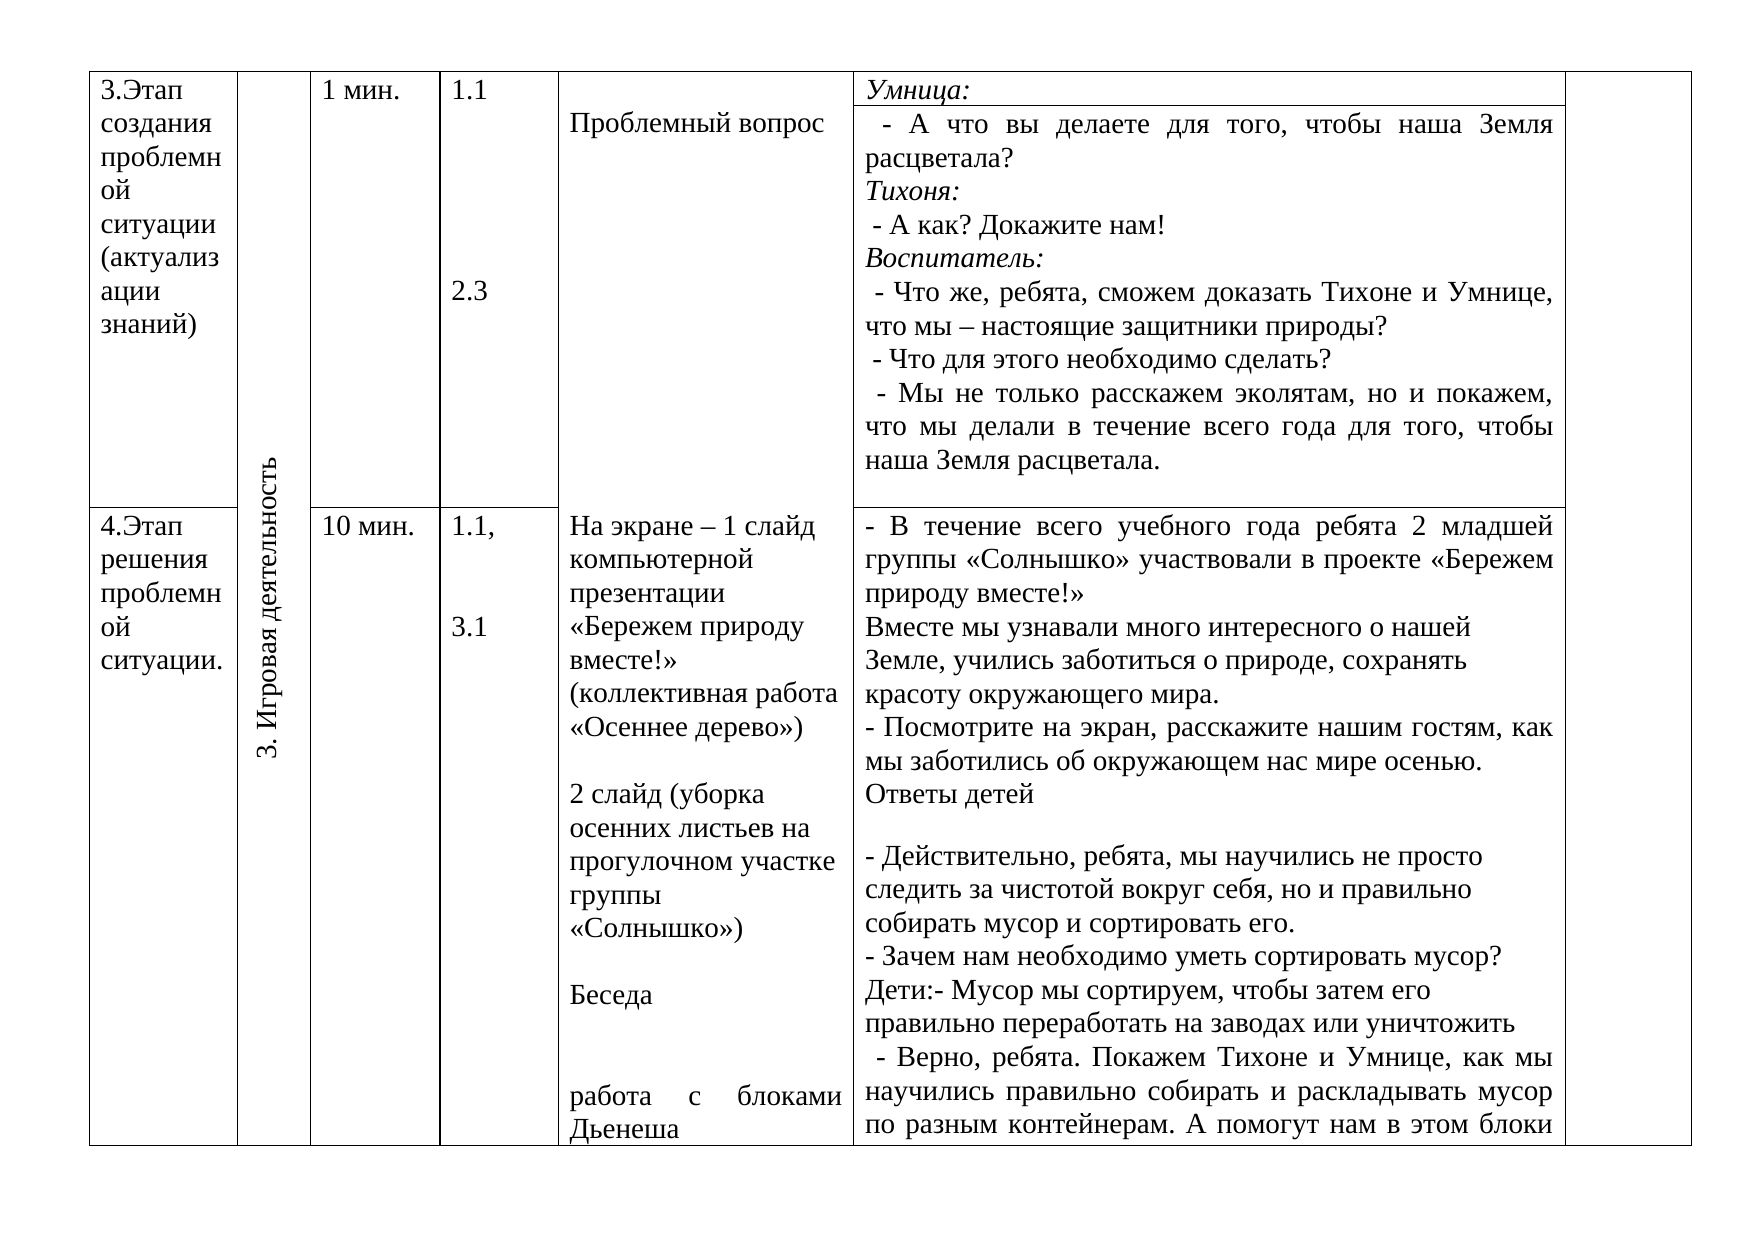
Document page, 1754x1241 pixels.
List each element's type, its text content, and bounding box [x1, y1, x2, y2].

table_cell 3. Игровая деятельность [238, 72, 310, 1145]
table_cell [90, 508, 237, 1145]
table_cell 1 мин. [311, 72, 439, 507]
table_cell 1.1 2.3 [441, 72, 558, 507]
table_cell 3.Этап создания проблемной ситуации (актуализации знаний) [90, 72, 237, 507]
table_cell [854, 508, 1565, 1145]
table_cell Проблемный вопрос На экране – 1 слайд компьютерной презентации «Бережем природу вместе!» (коллективная работа «Осеннее дерево») 2 слайд (уборка осенних листьев на прогулочном участке группы «Солнышко») Беседа работа с блоками Дьенеша 3 слайд («Блоки Дьенеша») Наглядные методы Использование схемы (Приложение 2) Рефлексия этапа с участием героев Обобщение знаний о зимующих птицах Беседа Наглядные методы На экране – 4 слайд («Изготовление кормушек и подкормка зимующих птиц») На экране – 5 слайд (Коллективная работа «Покормите птиц зимой!») 6 слайд («Зимующие и перелетные птицы») Здоровье-сберегающая технология Беседа Использование художественного слова Беседа, загадки 7 слайд («Весенние цветы») Артикуляционная гимнастика Физкультминутка Здоровье-сберегающая технология 8 слайд («Акция «Добрые крышечки») Беседа Обобщение опыта участия группы в акции «Добрые крышечки» 9 слайд («Детский сад № 128» ) Беседа Рисование на тачпаинт-панели. Приемы организации рефлексии «Мы настоящие защитники природы, потому что …… Мы молодцы!» [559, 72, 853, 1145]
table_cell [441, 508, 558, 1145]
table_cell - А что вы делаете для того, чтобы наша Земля расцветала? Тихоня: - А как? Докажите нам! Воспитатель: - Что же, ребята, сможем доказать Тихоне и Умнице, что мы – настоящие защитники природы? - Что для этого необходимо сделать? - Мы не только расскажем эколятам, но и покажем, что мы делали в течение всего года для того, чтобы наша Земля расцветала. [854, 106, 1565, 507]
table_cell Умница: [854, 72, 1565, 105]
table_cell 10 мин. [311, 508, 439, 1145]
